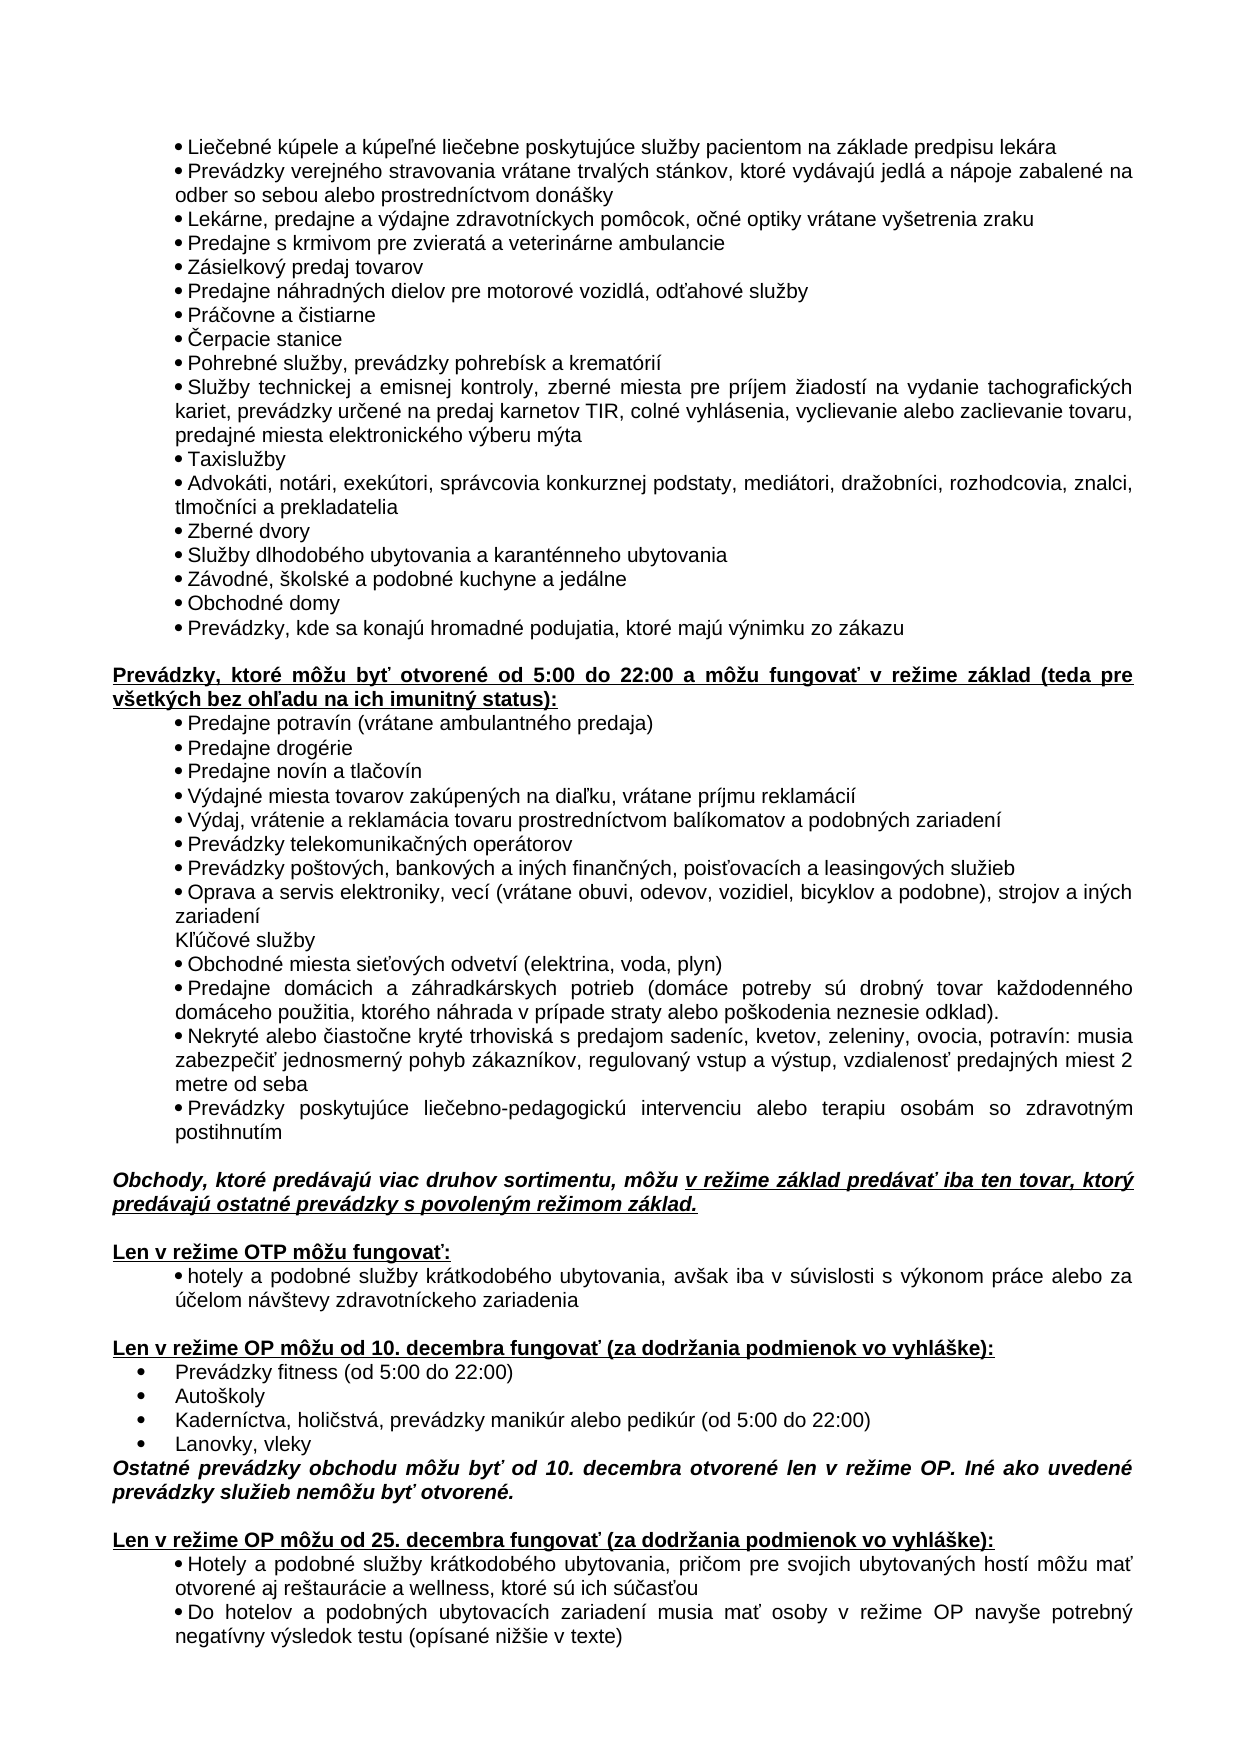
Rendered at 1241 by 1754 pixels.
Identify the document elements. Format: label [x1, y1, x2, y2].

table_cell [111, 133, 1136, 1649]
